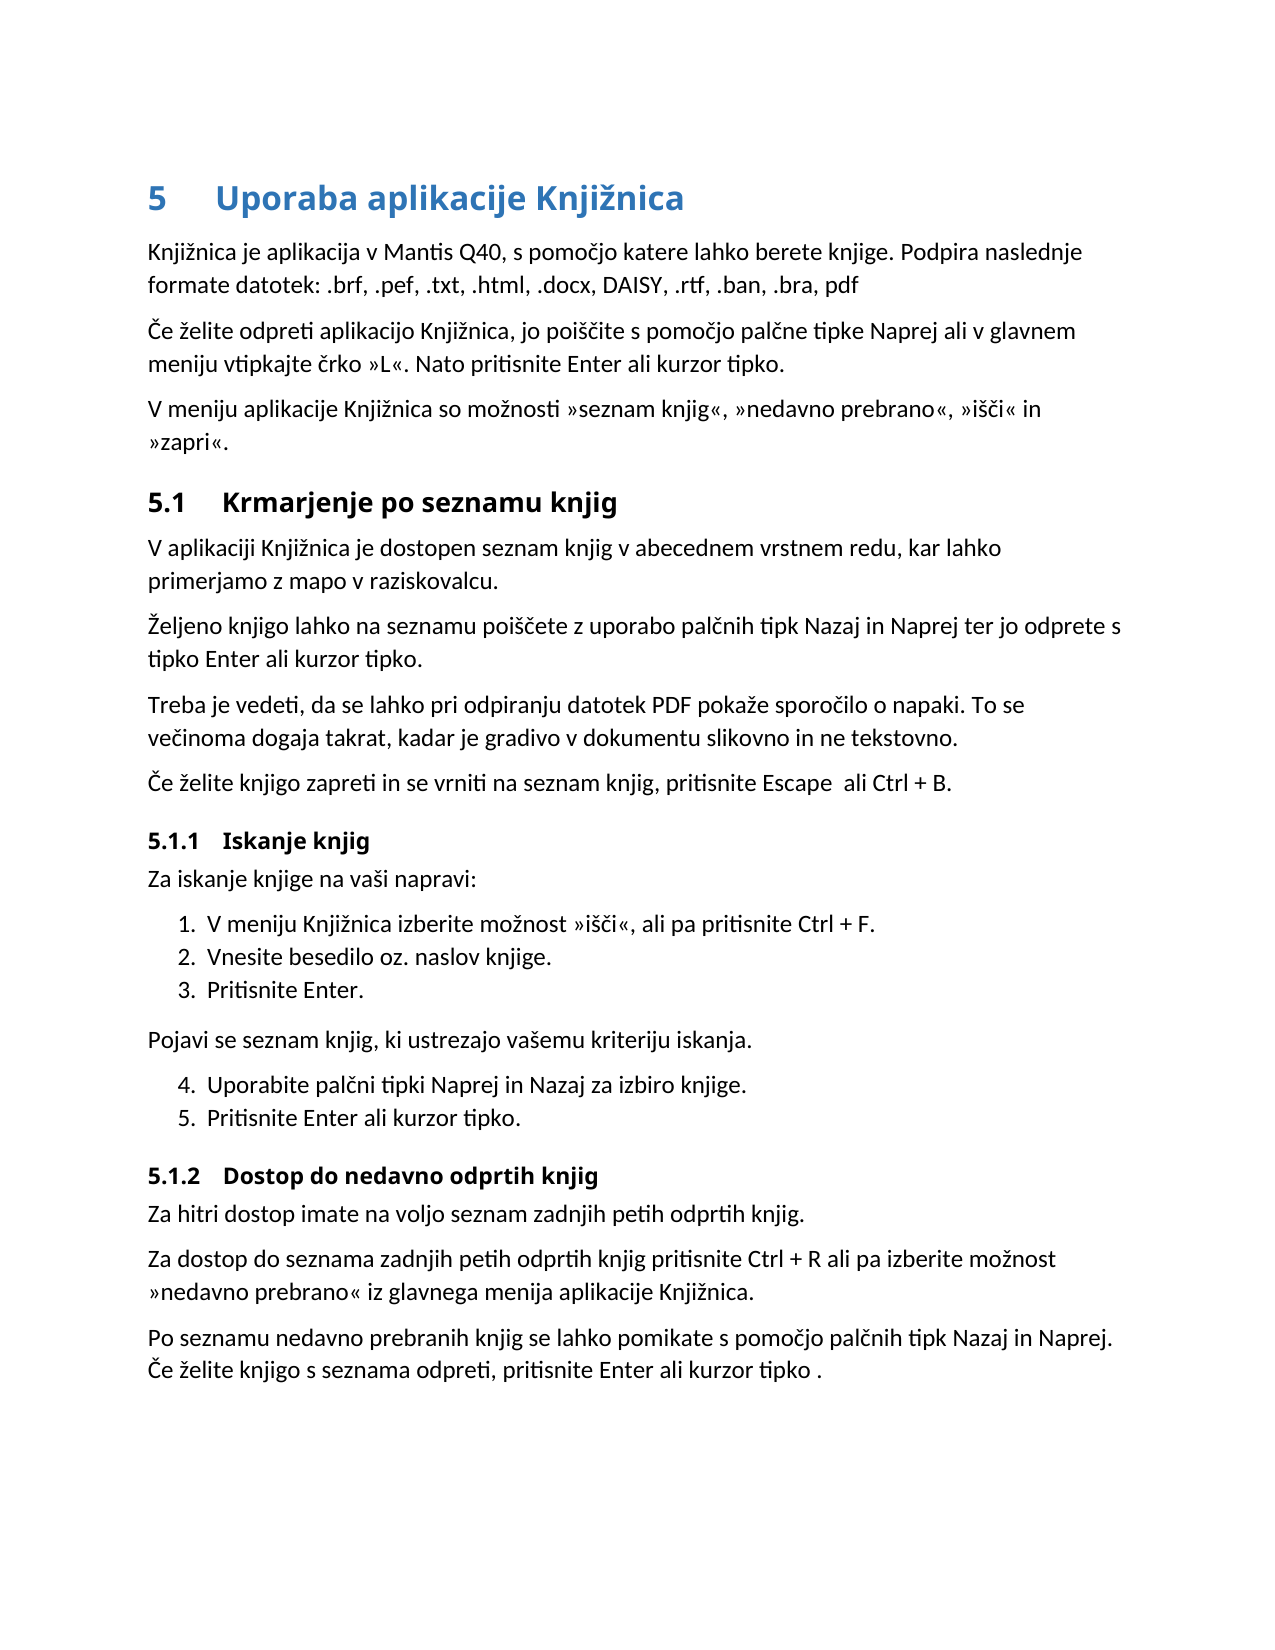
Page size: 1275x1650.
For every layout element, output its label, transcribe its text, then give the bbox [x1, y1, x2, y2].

text Treba je vedeti, da se lahko pri odpiranju datotek PDF pokaže sporočilo o napaki. To se večinoma dogaja takrat, kadar je gradivo v dokumentu slikovno in ne tekstovno. [148, 689, 1125, 752]
text Knjižnica je aplikacija v Mantis Q40, s pomočjo katere lahko berete knjige. Podpira naslednje formate datotek: .brf, .pef, .txt, .html, .docx, DAISY, .rtf, .ban, .bra, pdf [148, 236, 1125, 300]
list Pritisnite Enter ali kurzor tipko. [177, 1102, 1125, 1133]
text Za hitri dostop imate na voljo seznam zadnjih petih odprtih knjig. [148, 1198, 1125, 1228]
text Za dostop do seznama zadnjih petih odprtih knjig pritisnite Ctrl + R ali pa izberite možnost »nedavno prebrano« iz glavnega menija aplikacije Knjižnica. [148, 1243, 1125, 1307]
text Za iskanje knjige na vaši napravi: [148, 863, 1125, 893]
subtitle Iskanje knjig [148, 825, 1125, 856]
text Željeno knjigo lahko na seznamu poiščete z uporabo palčnih tipk Nazaj in Naprej ter jo odprete s tipko Enter ali kurzor tipko. [148, 610, 1125, 674]
text Pojavi se seznam knjig, ki ustrezajo vašemu kriteriju iskanja. [148, 1024, 1125, 1054]
subtitle Dostop do nedavno odprtih knjig [148, 1160, 1125, 1191]
subtitle Uporaba aplikacije Knjižnica [148, 175, 1125, 220]
text V meniju aplikacije Knjižnica so možnosti »seznam knjig«, »nedavno prebrano«, »išči« in »zapri«. [148, 393, 1125, 457]
text V aplikaciji Knjižnica je dostopen seznam knjig v abecednem vrstnem redu, kar lahko primerjamo z mapo v raziskovalcu. [148, 532, 1125, 596]
text Če želite odpreti aplikacijo Knjižnica, jo poiščite s pomočjo palčne tipke Naprej ali v glavnem meniju vtipkajte črko »L«. Nato pritisnite Enter ali kurzor tipko. [148, 315, 1125, 378]
text Če želite knjigo zapreti in se vrniti na seznam knjig, pritisnite Escape ali Ctrl + B. [148, 767, 1125, 798]
list Uporabite palčni tipki Naprej in Nazaj za izbiro knjige. [177, 1069, 1125, 1100]
list Vnesite besedilo oz. naslov knjige. [177, 941, 1125, 972]
subtitle Krmarjenje po seznamu knjig [148, 484, 1125, 521]
list V meniju Knjižnica izberite možnost »išči«, ali pa pritisnite Ctrl + F. [177, 908, 1125, 939]
text Po seznamu nedavno prebranih knjig se lahko pomikate s pomočjo palčnih tipk Nazaj in Naprej. Če želite knjigo s seznama odpreti, pritisnite Enter ali kurzor tipko . [148, 1322, 1125, 1385]
list Pritisnite Enter. [177, 974, 1125, 1005]
